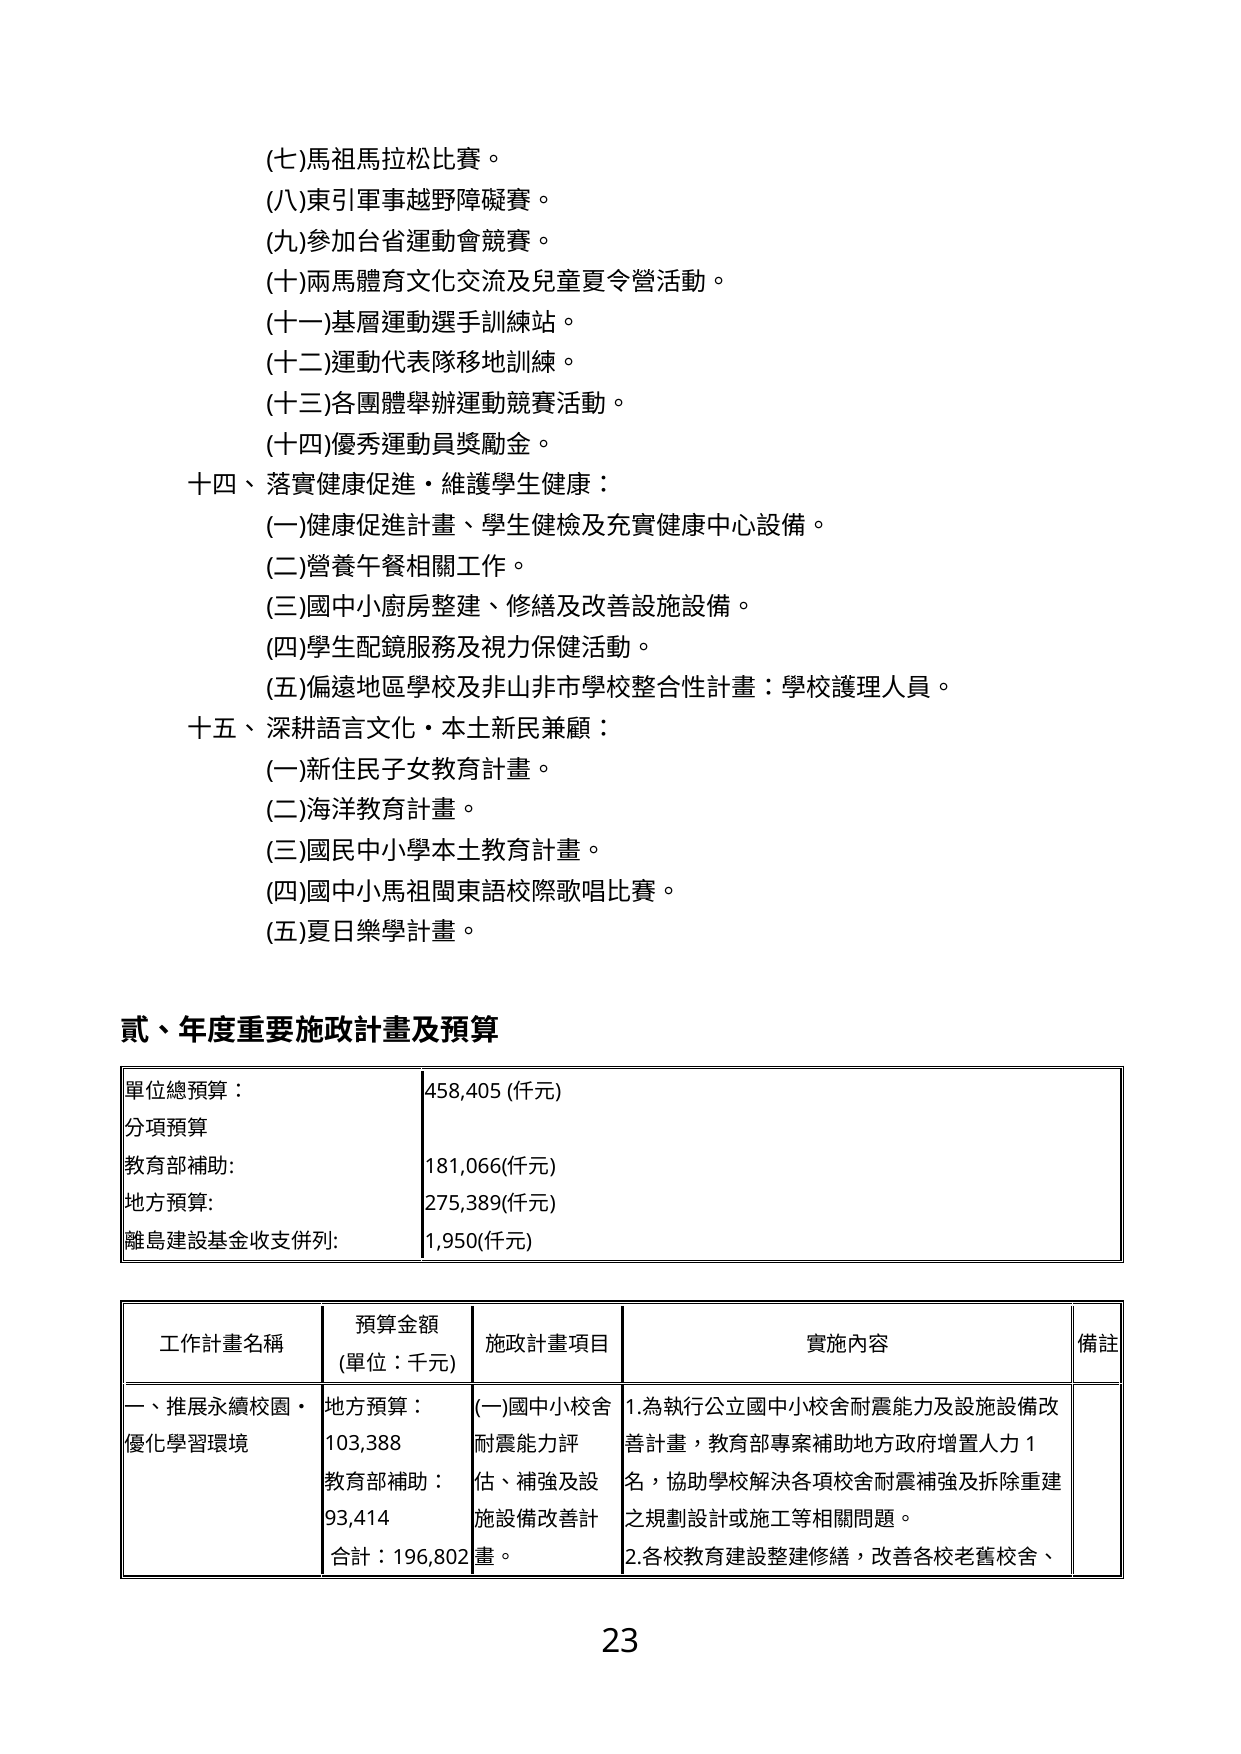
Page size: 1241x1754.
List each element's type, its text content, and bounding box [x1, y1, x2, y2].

table_cell 貳、年度重要施政計畫及預算 [118, 989, 1122, 1580]
table_header [118, 136, 1122, 989]
